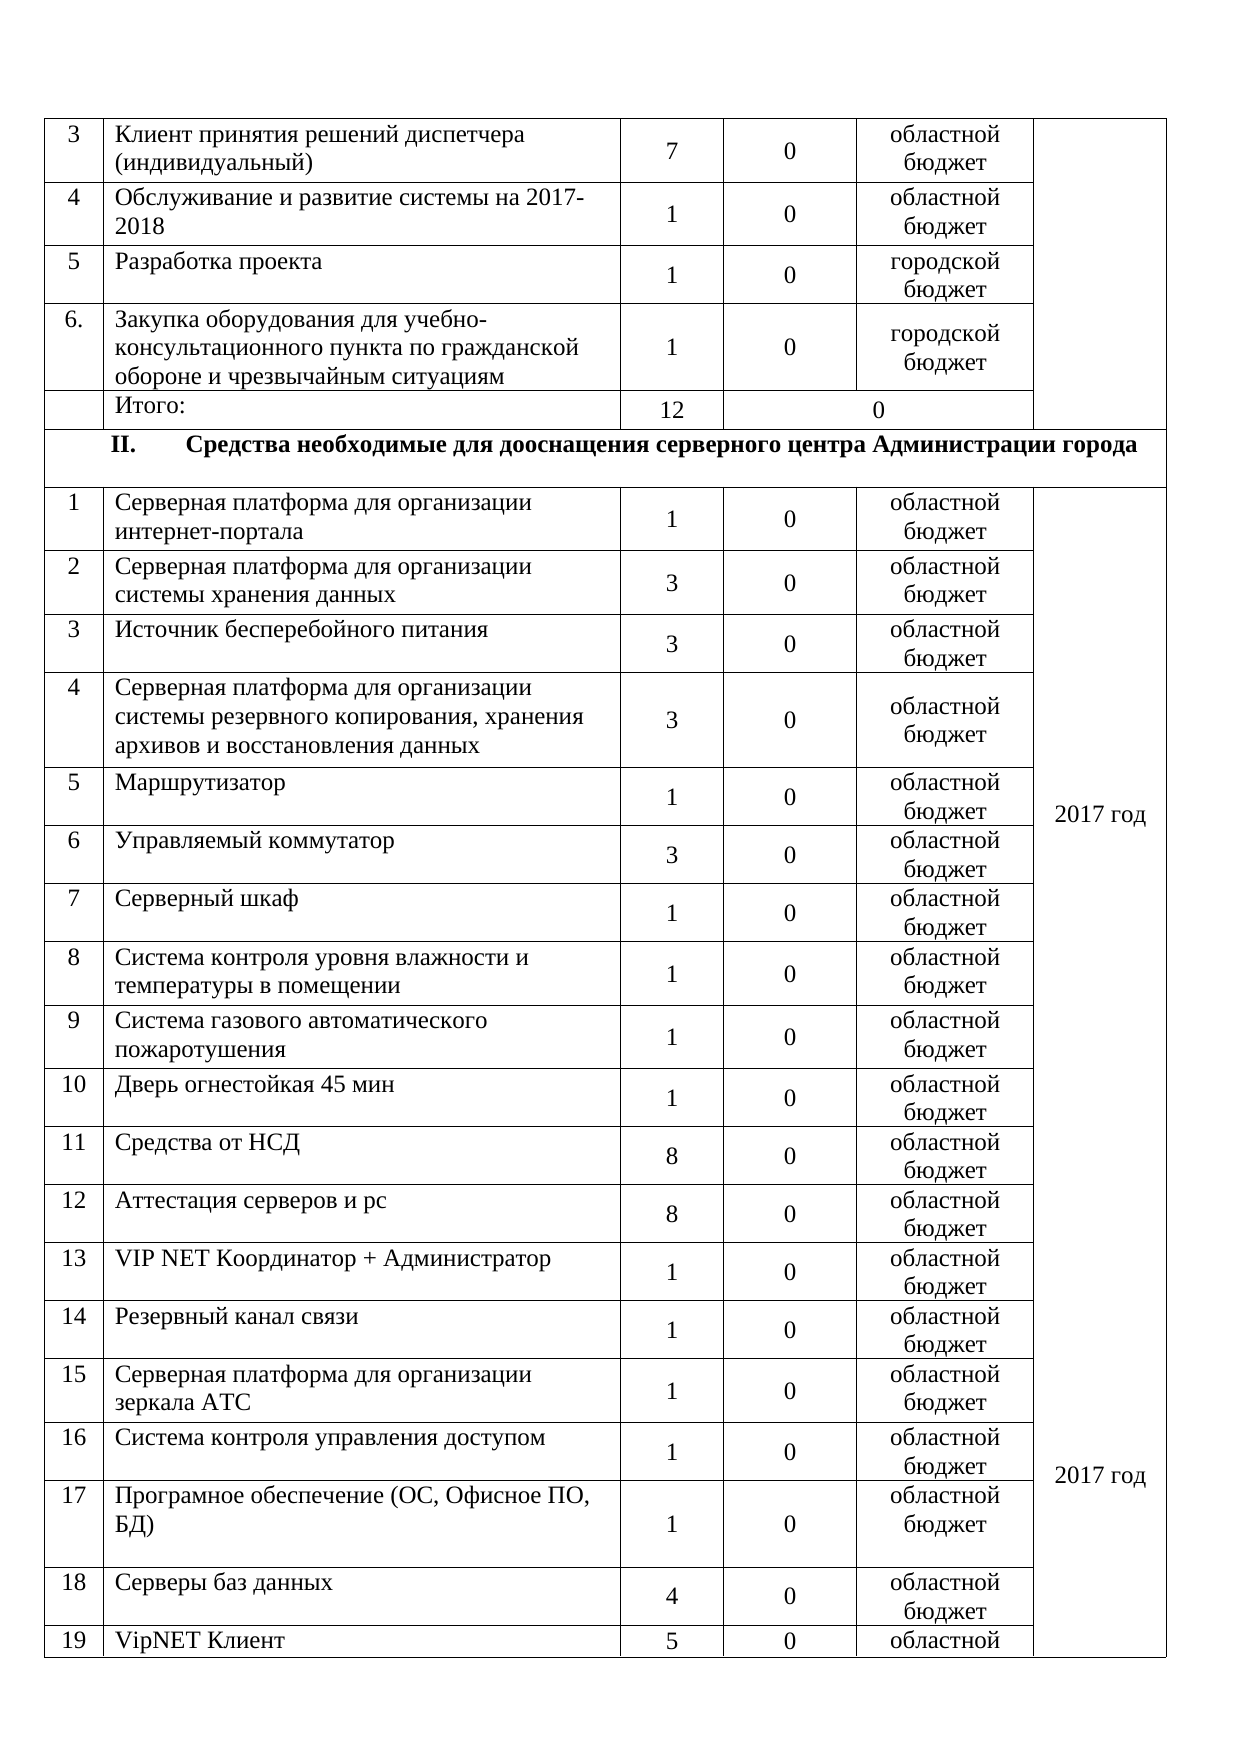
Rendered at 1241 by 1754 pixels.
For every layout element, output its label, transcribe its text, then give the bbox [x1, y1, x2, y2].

table_cell областной бюджет [857, 768, 1033, 825]
table_cell 0 [724, 391, 1033, 429]
table_cell областной бюджет [857, 615, 1033, 672]
table_cell областной бюджет [857, 1301, 1033, 1358]
table_cell 1 [45, 488, 103, 550]
table_cell 8 [621, 1185, 723, 1242]
table_cell 0 [724, 119, 856, 182]
table_cell областной бюджет [857, 119, 1033, 182]
table_cell 1 [621, 246, 723, 303]
table_cell 0 [724, 1127, 856, 1184]
table_cell 9 [45, 1006, 103, 1068]
table_cell областной бюджет [857, 1481, 1033, 1567]
table_cell областной бюджет [857, 488, 1033, 550]
table_cell Серверная платформа для организации зеркала ATC [104, 1359, 620, 1422]
table_cell 1 [621, 1359, 723, 1422]
table_cell областной бюджет [857, 884, 1033, 941]
table_cell 0 [724, 551, 856, 614]
table_cell Система контроля уровня влажности и температуры в помещении [104, 942, 620, 1004]
table_cell 3 [621, 615, 723, 672]
table_cell областной бюджет [857, 1243, 1033, 1300]
table_cell 5 [621, 1626, 723, 1656]
table_cell Серверная платформа для организации системы резервного копирования, хранения архивов и восстановления данных [104, 673, 620, 767]
table_cell 7 [621, 119, 723, 182]
table_cell 1 [621, 1481, 723, 1567]
table_cell 18 [45, 1568, 103, 1624]
table_cell 2017 год 2017 год [1034, 488, 1166, 1656]
table_cell 3 [621, 551, 723, 614]
table_cell 0 [724, 246, 856, 303]
table_cell [45, 391, 103, 429]
table_cell Серверная платформа для организации системы хранения данных [104, 551, 620, 614]
table_cell 0 [724, 1481, 856, 1567]
table_cell 17 [45, 1481, 103, 1567]
table_cell Маршрутизатор [104, 768, 620, 825]
table_cell 0 [724, 942, 856, 1004]
table_cell Средства необходимые для дооснащения серверного центра Администрации города [45, 430, 1166, 487]
table_cell 0 [724, 1185, 856, 1242]
table_cell Програмное обеспечение (ОС, Офисное ПО, БД) [104, 1481, 620, 1567]
table_cell 0 [724, 615, 856, 672]
table_cell 0 [724, 1069, 856, 1126]
table_cell 3 [45, 119, 103, 182]
table_cell 6. [45, 304, 103, 390]
table_cell городской бюджет [857, 304, 1033, 390]
table_cell 1 [621, 183, 723, 245]
table_cell областной бюджет [857, 1568, 1033, 1624]
table_cell 14 [45, 1301, 103, 1358]
table_cell 3 [45, 615, 103, 672]
table_cell 0 [724, 1243, 856, 1300]
table_cell 13 [45, 1243, 103, 1300]
table_cell 0 [724, 1301, 856, 1358]
table_cell 1 [621, 1069, 723, 1126]
table_cell Дверь огнестойкая 45 мин [104, 1069, 620, 1126]
table_cell Серверная платформа для организации интернет-портала [104, 488, 620, 550]
table_cell 0 [724, 673, 856, 767]
table_cell Разработка проекта [104, 246, 620, 303]
table_cell областной бюджет [857, 183, 1033, 245]
table_cell 1 [621, 884, 723, 941]
table_cell 6 [45, 826, 103, 883]
table_cell 0 [724, 488, 856, 550]
table_cell Обслуживание и развитие системы на 2017-2018 [104, 183, 620, 245]
table_cell 4 [45, 673, 103, 767]
table_cell 1 [621, 1006, 723, 1068]
table_cell 1 [621, 304, 723, 390]
table_cell 5 [45, 768, 103, 825]
table_cell 8 [621, 1127, 723, 1184]
table_cell 0 [724, 768, 856, 825]
table_cell 1 [621, 768, 723, 825]
table_cell 10 [45, 1069, 103, 1126]
table_cell 0 [724, 1626, 856, 1656]
table_cell 1 [621, 1243, 723, 1300]
table_cell 4 [45, 183, 103, 245]
table_cell VipNET Клиент [104, 1626, 620, 1656]
table_cell 4 [621, 1568, 723, 1624]
table_cell Клиент принятия решений диспетчера (индивидуальный) [104, 119, 620, 182]
table_cell Система контроля управления доступом [104, 1423, 620, 1480]
table_cell Резервный канал связи [104, 1301, 620, 1358]
table_cell областной бюджет [857, 1127, 1033, 1184]
table_cell Серверы баз данных [104, 1568, 620, 1624]
table_cell областной бюджет [857, 1359, 1033, 1422]
table_cell 0 [724, 304, 856, 390]
table_cell 5 [45, 246, 103, 303]
table_cell Итого: [104, 391, 620, 429]
table_cell VIP NET Координатор + Администратор [104, 1243, 620, 1300]
table_cell областной бюджет [857, 942, 1033, 1004]
table_cell 19 [45, 1626, 103, 1656]
table_cell областной бюджет [857, 551, 1033, 614]
table_cell 0 [724, 884, 856, 941]
table_cell 1 [621, 942, 723, 1004]
table_cell городской бюджет [857, 246, 1033, 303]
table_cell областной бюджет [857, 1185, 1033, 1242]
table_cell Система газового автоматического пожаротушения [104, 1006, 620, 1068]
table_cell областной бюджет [857, 1006, 1033, 1068]
table_cell 8 [45, 942, 103, 1004]
table_cell 12 [45, 1185, 103, 1242]
table_cell 0 [724, 1006, 856, 1068]
table_cell 0 [724, 183, 856, 245]
table_cell Управляемый коммутатор [104, 826, 620, 883]
table_cell Средства от НСД [104, 1127, 620, 1184]
table_cell 3 [621, 826, 723, 883]
table_cell 0 [724, 826, 856, 883]
table_cell 3 [621, 673, 723, 767]
table_cell Серверный шкаф [104, 884, 620, 941]
table_cell 1 [621, 1423, 723, 1480]
table_cell 1 [621, 488, 723, 550]
table_cell областной бюджет [857, 1069, 1033, 1126]
table_cell Источник бесперебойного питания [104, 615, 620, 672]
table_cell 0 [724, 1568, 856, 1624]
table_cell 1 [621, 1301, 723, 1358]
table_cell 7 [45, 884, 103, 941]
table_cell 11 [45, 1127, 103, 1184]
table_cell областной бюджет [857, 1423, 1033, 1480]
table_cell 2 [45, 551, 103, 614]
table_cell областной бюджет [857, 1626, 1033, 1656]
table_cell 12 [621, 391, 723, 429]
table_cell 15 [45, 1359, 103, 1422]
table_cell 0 [724, 1423, 856, 1480]
table_cell Закупка оборудования для учебно-консультационного пункта по гражданской обороне и чрезвычайным ситуациям [104, 304, 620, 390]
table_cell Аттестация серверов и рс [104, 1185, 620, 1242]
table_cell областной бюджет [857, 673, 1033, 767]
table_cell областной бюджет [857, 826, 1033, 883]
table_cell 16 [45, 1423, 103, 1480]
table_cell 0 [724, 1359, 856, 1422]
